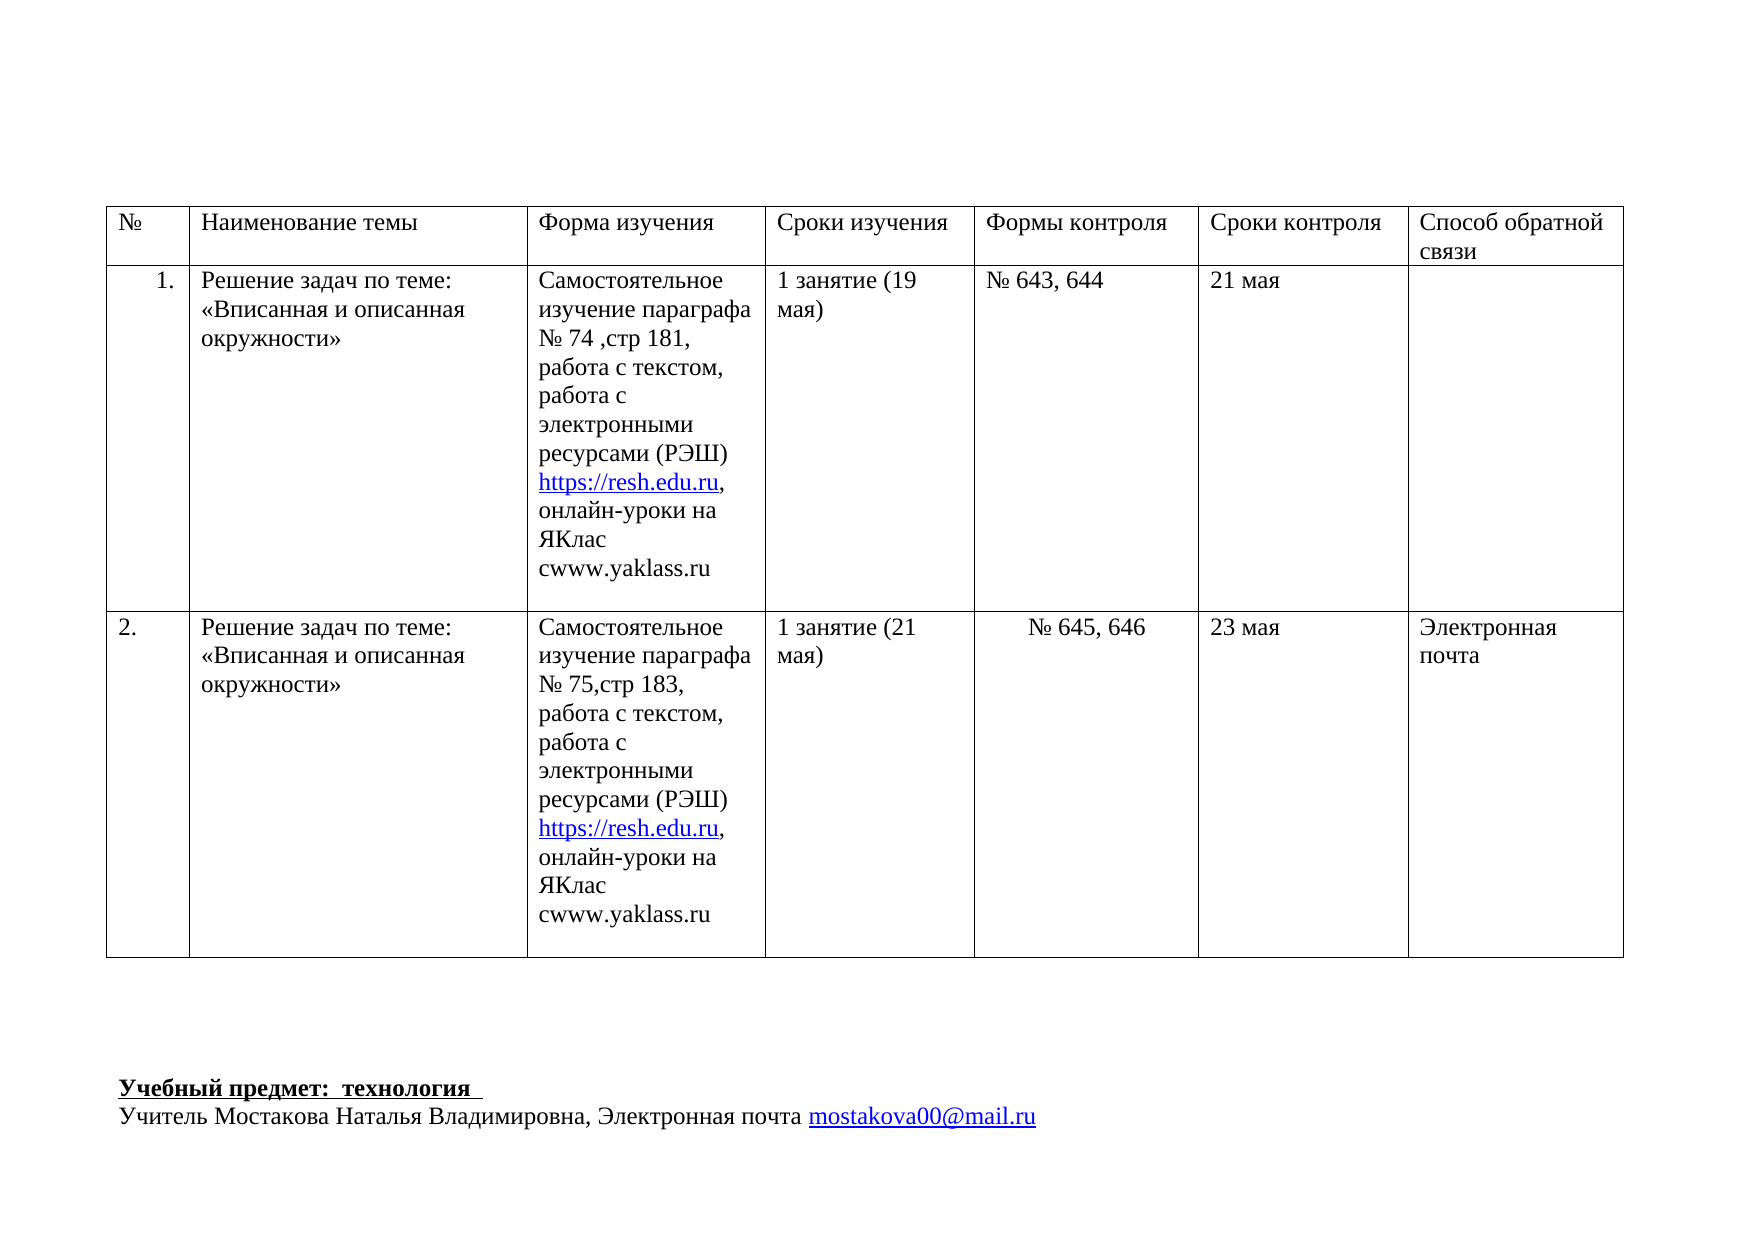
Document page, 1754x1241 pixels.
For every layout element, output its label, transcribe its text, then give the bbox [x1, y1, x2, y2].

text Учебный предмет: технология [118, 1073, 1636, 1101]
table_cell 1 занятие (21 мая) [766, 612, 974, 957]
table_cell [1409, 266, 1623, 611]
table_cell Самостоятельное изучение параграфа № 74 ,стр 181, работа с текстом, работа с электронными ресурсами (РЭШ) https://resh.edu.ru, онлайн-уроки на ЯКлассwww.yaklass.ru [528, 266, 765, 611]
table_cell Самостоятельное изучение параграфа № 75,стр 183, работа с текстом, работа с электронными ресурсами (РЭШ) https://resh.edu.ru, онлайн-уроки на ЯКлассwww.yaklass.ru [528, 612, 765, 957]
text Учитель Мостакова Наталья Владимировна, Электронная почта mostakova00@mail.ru [118, 1101, 1636, 1130]
table_header Формы контроля [975, 207, 1198, 264]
table_header № [107, 207, 189, 264]
table_cell 2. [107, 612, 189, 957]
table_cell № 645, 646 [975, 612, 1198, 957]
table_cell № 643, 644 [975, 266, 1198, 611]
table_header Сроки контроля [1199, 207, 1408, 264]
table_cell 23 мая [1199, 612, 1408, 957]
table_cell Электронная почта [1409, 612, 1623, 957]
table_cell 21 мая [1199, 266, 1408, 611]
table_header Сроки изучения [766, 207, 974, 264]
table_cell Решение задач по теме: «Вписанная и описанная окружности» [190, 612, 527, 957]
table_header Наименование темы [190, 207, 527, 264]
table_header Способ обратной связи [1409, 207, 1623, 264]
table_cell Решение задач по теме: «Вписанная и описанная окружности» [190, 266, 527, 611]
table_cell 1 занятие (19 мая) [766, 266, 974, 611]
table_header Форма изучения [528, 207, 765, 264]
table_cell 1. [107, 266, 189, 611]
